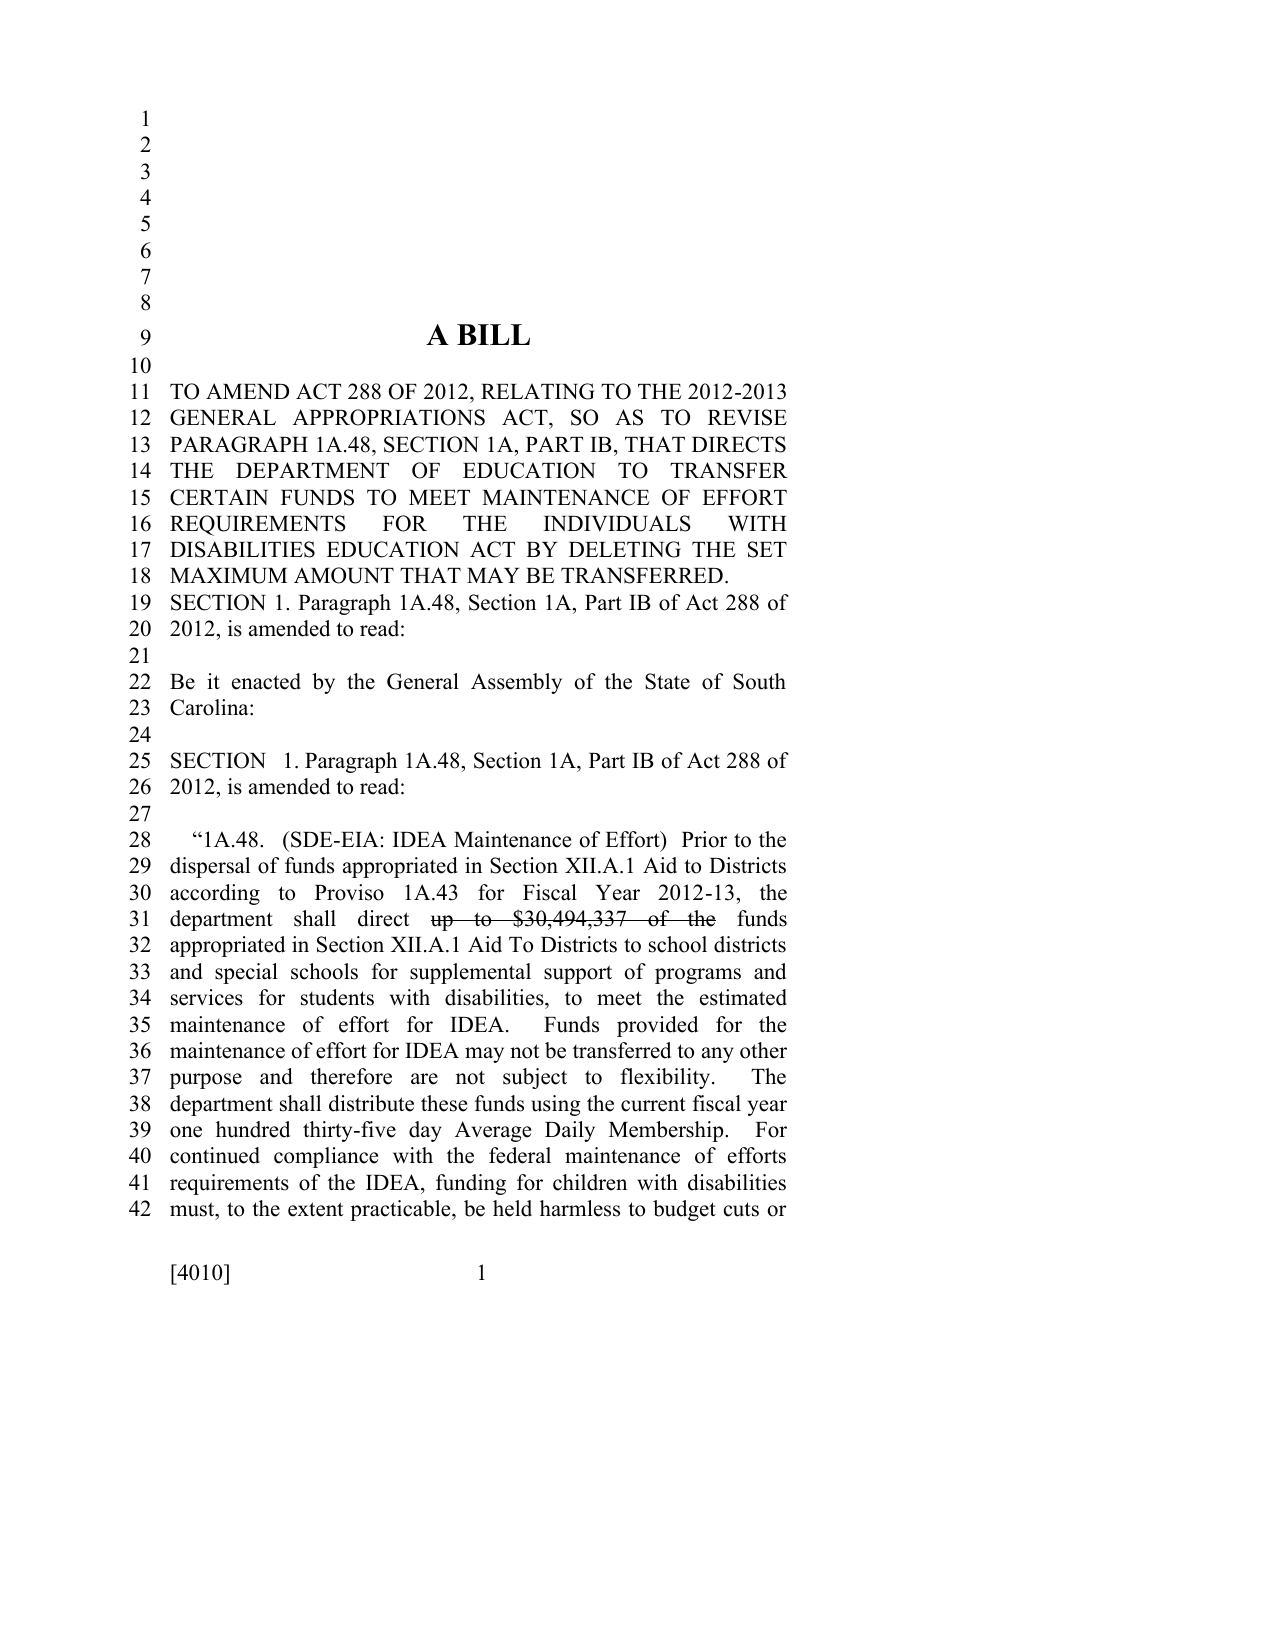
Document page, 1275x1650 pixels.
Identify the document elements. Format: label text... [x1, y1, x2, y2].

text SECTION 1. Paragraph 1A.48, Section 1A, Part IB of Act 288 of 2012, is amended to read: [169, 589, 787, 642]
text TO AMEND ACT 288 OF 2012, RELATING TO THE 2012-2013 GENERAL APPROPRIATIONS ACT, SO AS TO REVISE PARAGRAPH 1A.48, SECTION 1A, PART IB, THAT DIRECTS THE DEPARTMENT OF EDUCATION TO TRANSFER CERTAIN FUNDS TO MEET MAINTENANCE OF EFFORT REQUIREMENTS FOR THE INDIVIDUALS WITH DISABILITIES EDUCATION ACT BY DELETING THE SET MAXIMUM AMOUNT THAT MAY BE TRANSFERRED. [169, 378, 787, 589]
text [169, 826, 787, 1221]
text Be it enacted by the General Assembly of the State of South Carolina: [169, 668, 787, 721]
text A BILL [169, 316, 787, 352]
text SECTION 1. Paragraph 1A.48, Section 1A, Part IB of Act 288 of 2012, is amended to read: [169, 747, 787, 800]
